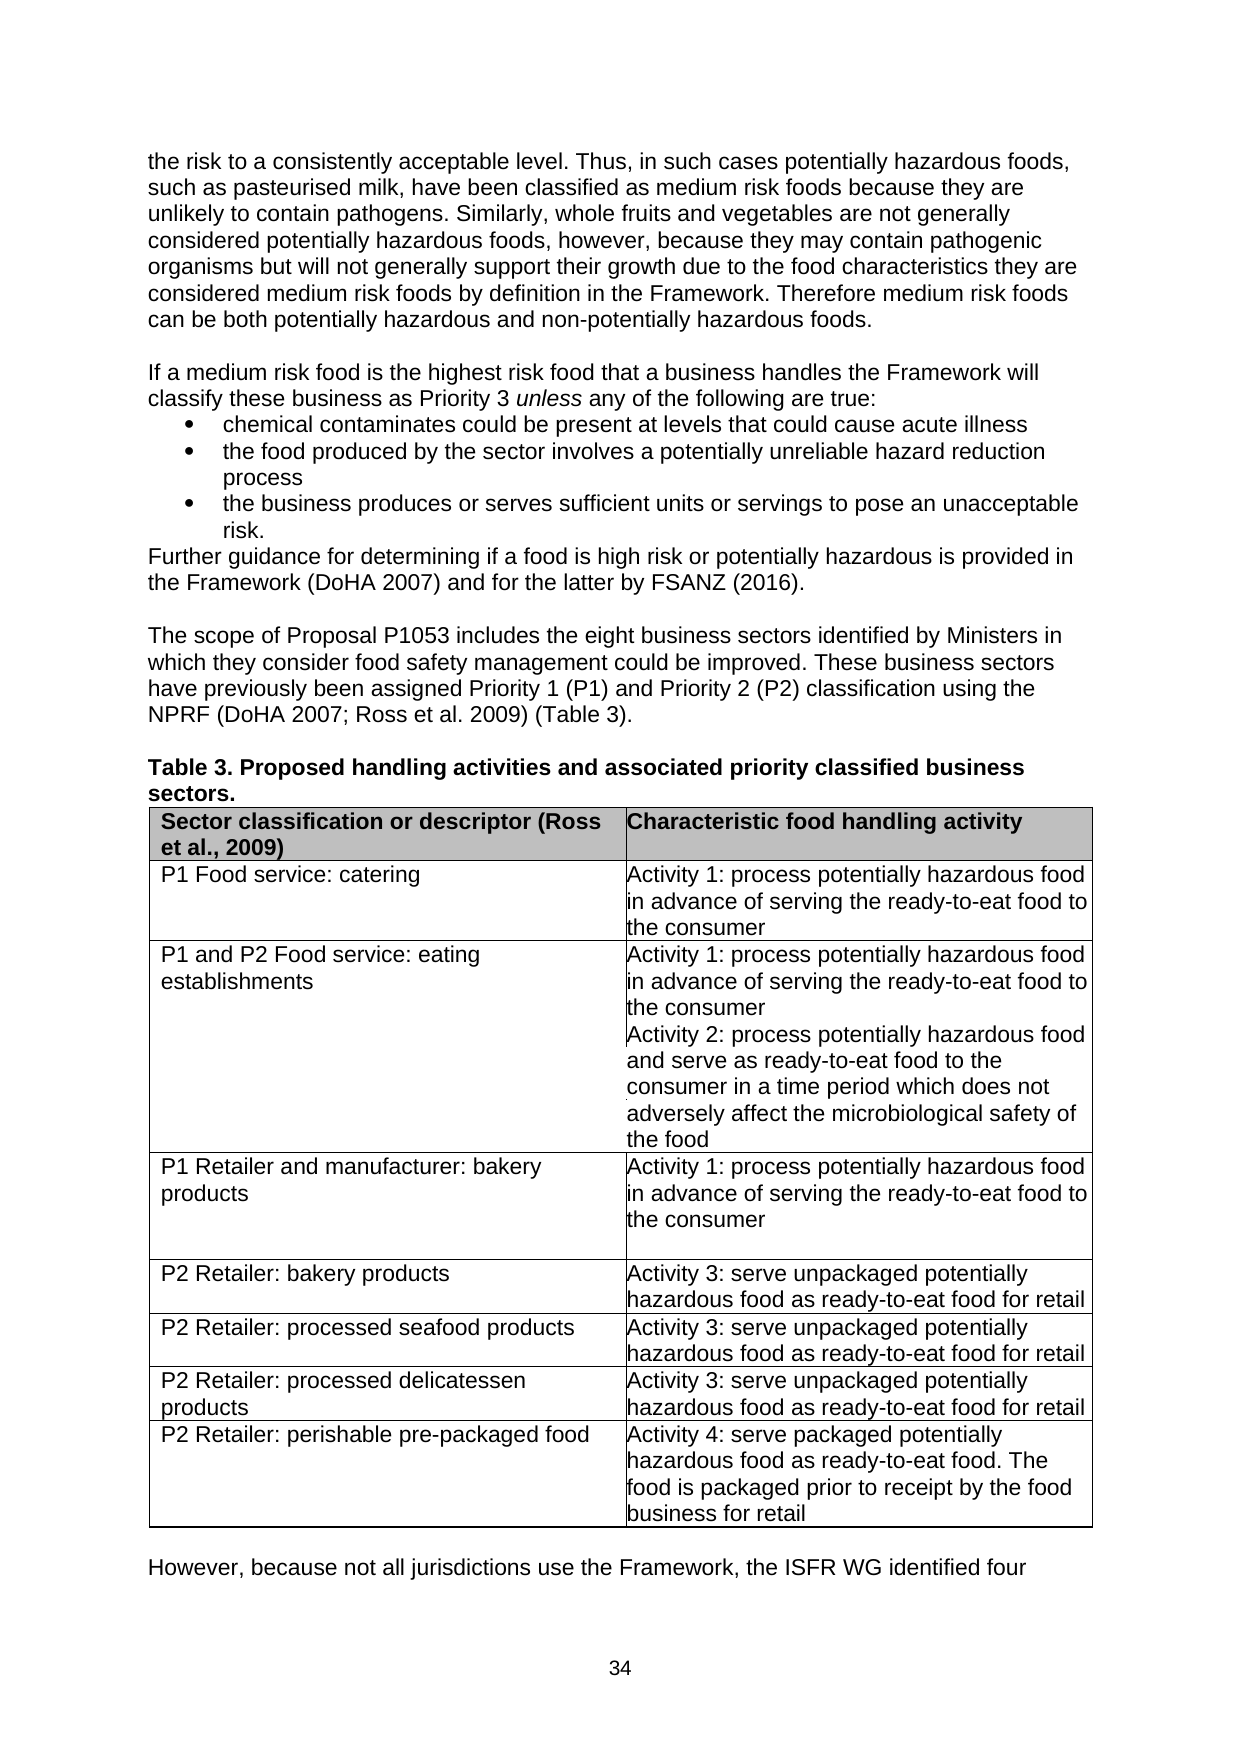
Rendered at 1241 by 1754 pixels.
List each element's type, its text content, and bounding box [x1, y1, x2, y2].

text Further guidance for determining if a food is high risk or potentially hazardous is provided in the Framework (DoHA 2007) and for the latter by FSANZ (2016). [148, 543, 1092, 596]
table_cell Activity 3: serve unpackaged potentially hazardous food as ready-to-eat food for retail [627, 1367, 1092, 1420]
table_cell Activity 1: process potentially hazardous food in advance of serving the ready-to-eat food to the consumer [627, 861, 1092, 940]
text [148, 148, 1092, 332]
list chemical contaminates could be present at levels that could cause acute illness [185, 411, 1092, 438]
table_header Characteristic food handling activity [627, 808, 1092, 860]
table_cell P1 and P2 Food service: eating establishments [150, 941, 626, 1152]
list the business produces or serves sufficient units or servings to pose an unacceptable risk. [185, 490, 1092, 543]
table_cell P1 Food service: catering [150, 861, 626, 940]
list the food produced by the sector involves a potentially unreliable hazard reduction process [185, 438, 1092, 490]
table_header Sector classification or descriptor (Ross et al., 2009) [150, 808, 626, 860]
text The scope of Proposal P1053 includes the eight business sectors identified by Ministers in which they consider food safety management could be improved. These business sectors have previously been assigned Priority 1 (P1) and Priority 2 (P2) classification using the NPRF (DoHA 2007; Ross et al. 2009) (Table 3). [148, 622, 1092, 727]
table_cell P2 Retailer: perishable pre-packaged food [150, 1421, 626, 1526]
table_cell Activity 4: serve packaged potentially hazardous food as ready-to-eat food. The food is packaged prior to receipt by the food business for retail [627, 1421, 1092, 1526]
table_cell P2 Retailer: processed delicatessen products [150, 1367, 626, 1420]
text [148, 1554, 1092, 1580]
table_cell P2 Retailer: bakery products [150, 1260, 626, 1312]
table_cell Activity 1: process potentially hazardous food in advance of serving the ready-to-eat food to the consumer Activity 2: process potentially hazardous food and serve as ready-to-eat food to the consumer in a time period which does not adversely affect the microbiological safety of the food [627, 941, 1092, 1152]
table_cell P1 Retailer and manufacturer: bakery products [150, 1153, 626, 1259]
table_cell Activity 3: serve unpackaged potentially hazardous food as ready-to-eat food for retail [627, 1260, 1092, 1312]
table_cell P2 Retailer: processed seafood products [150, 1314, 626, 1366]
table_cell Activity 1: process potentially hazardous food in advance of serving the ready-to-eat food to the consumer [627, 1153, 1092, 1259]
text If a medium risk food is the highest risk food that a business handles the Framework will classify these business as Priority 3 unless any of the following are true: [148, 358, 1092, 411]
table_cell Activity 3: serve unpackaged potentially hazardous food as ready-to-eat food for retail [627, 1314, 1092, 1366]
